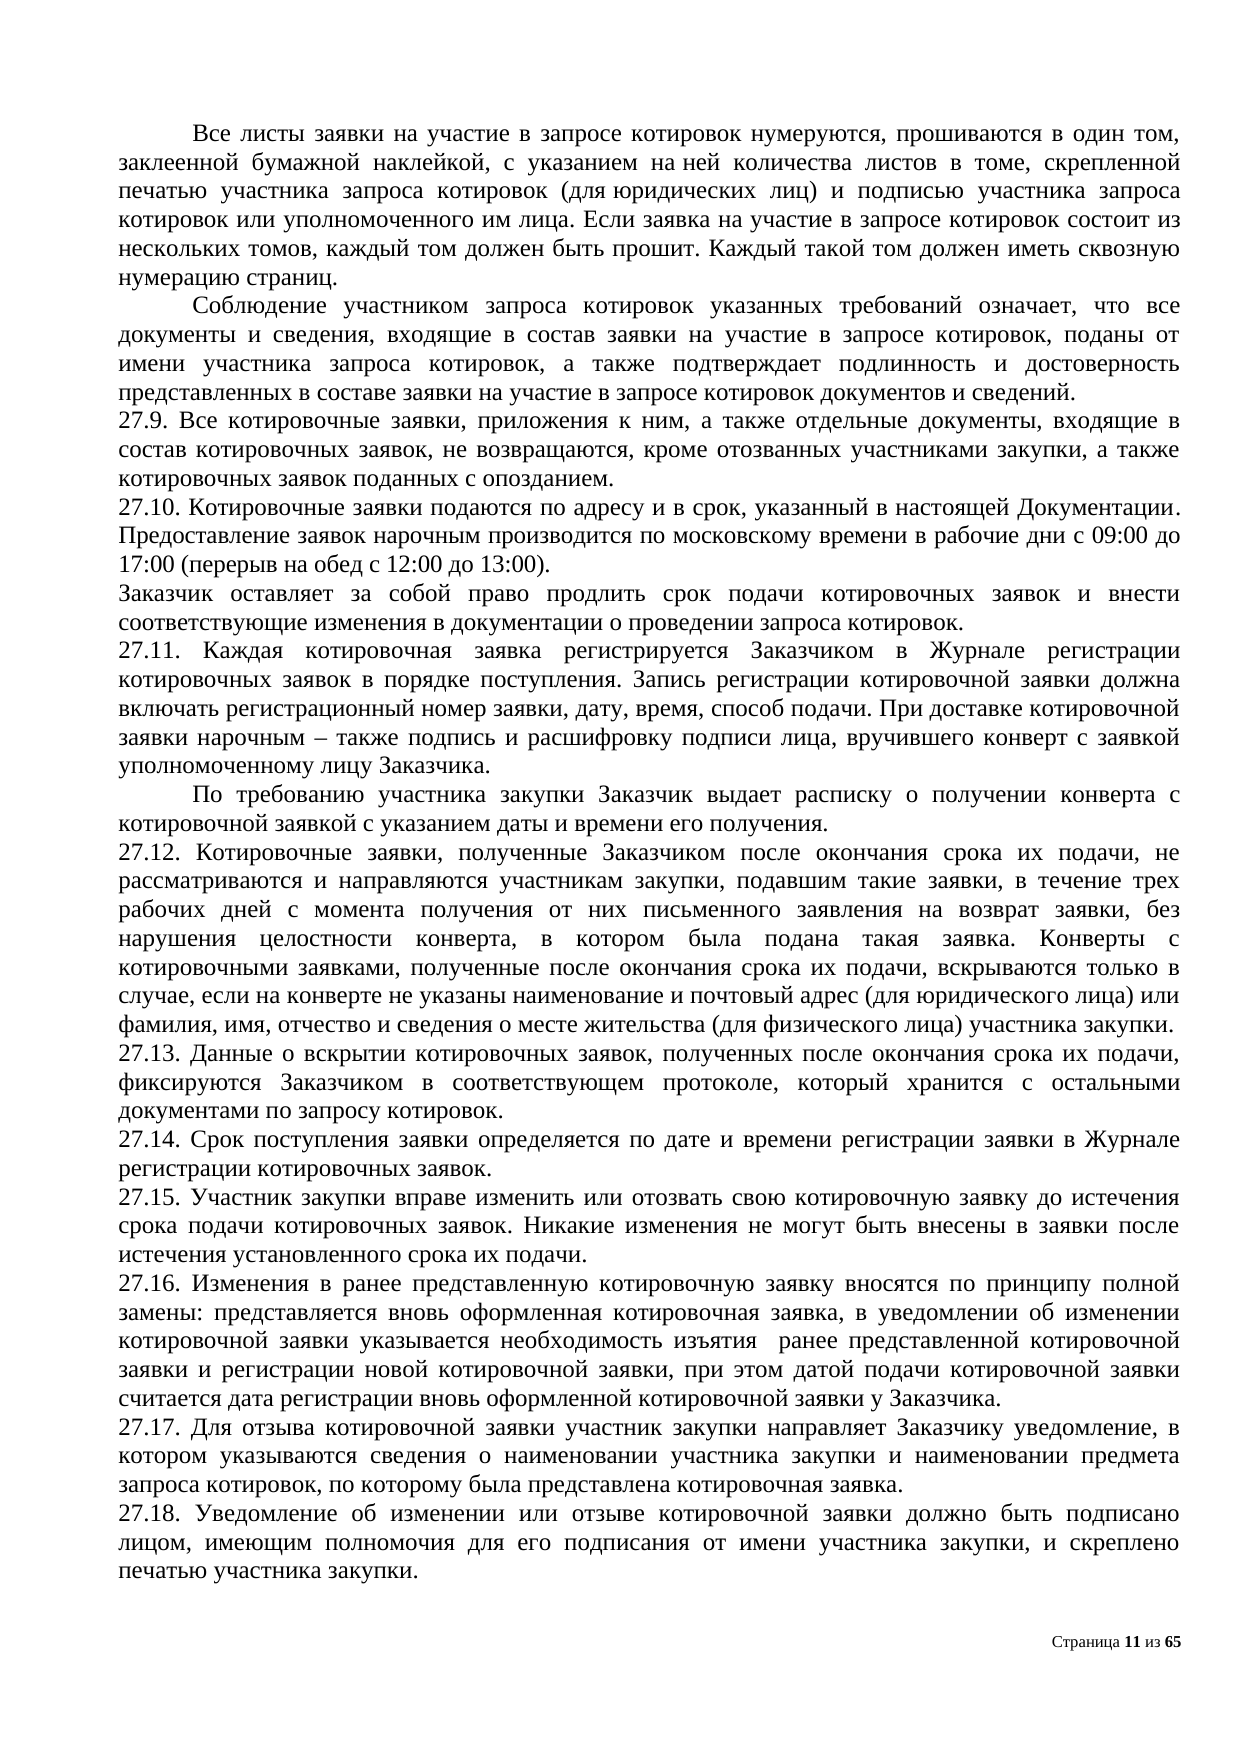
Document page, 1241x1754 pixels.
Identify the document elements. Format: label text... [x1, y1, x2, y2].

text 27.9. Все котировочные заявки, приложения к ним, а также отдельные документы, входящие в состав котировочных заявок, не возвращаются, кроме отозванных участниками закупки, а также котировочных заявок поданных с опозданием. [118, 406, 1181, 492]
text Соблюдение участником запроса котировок указанных требований означает, что все документы и сведения, входящие в состав заявки на участие в запросе котировок, поданы от имени участника запроса котировок, а также подтверждает подлинность и достоверность представленных в составе заявки на участие в запросе котировок документов и сведений. [118, 291, 1181, 406]
text По требованию участника закупки Заказчик выдает расписку о получении конверта с котировочной заявкой с указанием даты и времени его получения. [118, 779, 1181, 837]
text 27.12. Котировочные заявки, полученные Заказчиком после окончания срока их подачи, не рассматриваются и направляются участникам закупки, подавшим такие заявки, в течение трех рабочих дней с момента получения от них письменного заявления на возврат заявки, без нарушения целостности конверта, в котором была подана такая заявка. Конверты с котировочными заявками, полученные после окончания срока их подачи, вскрываются только в случае, если на конверте не указаны наименование и почтовый адрес (для юридического лица) или фамилия, имя, отчество и сведения о месте жительства (для физического лица) участника закупки. [118, 837, 1181, 1038]
text 27.17. Для отзыва котировочной заявки участник закупки направляет Заказчику уведомление, в котором указываются сведения о наименовании участника закупки и наименовании предмета запроса котировок, по которому была представлена котировочная заявка. [118, 1412, 1181, 1498]
text 27.15. Участник закупки вправе изменить или отозвать свою котировочную заявку до истечения срока подачи котировочных заявок. Никакие изменения не могут быть внесены в заявки после истечения установленного срока их подачи. [118, 1182, 1181, 1268]
text 27.14. Срок поступления заявки определяется по дате и времени регистрации заявки в Журнале регистрации котировочных заявок. [118, 1124, 1181, 1182]
text 27.11. Каждая котировочная заявка регистрируется Заказчиком в Журнале регистрации котировочных заявок в порядке поступления. Запись регистрации котировочной заявки должна включать регистрационный номер заявки, дату, время, способ подачи. При доставке котировочной заявки нарочным – также подпись и расшифровку подписи лица, вручившего конверт с заявкой уполномоченному лицу Заказчика. [118, 636, 1181, 779]
text 27.18. Уведомление об изменении или отзыве котировочной заявки должно быть подписано лицом, имеющим полномочия для его подписания от имени участника закупки, и скреплено печатью участника закупки. [118, 1498, 1181, 1584]
text 27.10. Котировочные заявки подаются по адресу и в срок, указанный в настоящей Документации. Предоставление заявок нарочным производится по московскому времени в рабочие дни с 09:00 до 17:00 (перерыв на обед с 12:00 до 13:00). [118, 492, 1181, 578]
text 27.16. Изменения в ранее представленную котировочную заявку вносятся по принципу полной замены: представляется вновь оформленная котировочная заявка, в уведомлении об изменении котировочной заявки указывается необходимость изъятия ранее представленной котировочной заявки и регистрации новой котировочной заявки, при этом датой подачи котировочной заявки считается дата регистрации вновь оформленной котировочной заявки у Заказчика. [118, 1268, 1181, 1412]
text Все листы заявки на участие в запросе котировок нумеруются, прошиваются в один том, заклеенной бумажной наклейкой, с указанием на ней количества листов в томе, скрепленной печатью участника запроса котировок (для юридических лиц) и подписью участника запроса котировок или уполномоченного им лица. Если заявка на участие в запросе котировок состоит из нескольких томов, каждый том должен быть прошит. Каждый такой том должен иметь сквозную нумерацию страниц. [118, 118, 1181, 291]
text Заказчик оставляет за собой право продлить срок подачи котировочных заявок и внести соответствующие изменения в документации о проведении запроса котировок. [118, 578, 1181, 636]
text 27.13. Данные о вскрытии котировочных заявок, полученных после окончания срока их подачи, фиксируются Заказчиком в соответствующем протоколе, который хранится с остальными документами по запросу котировок. [118, 1038, 1181, 1124]
